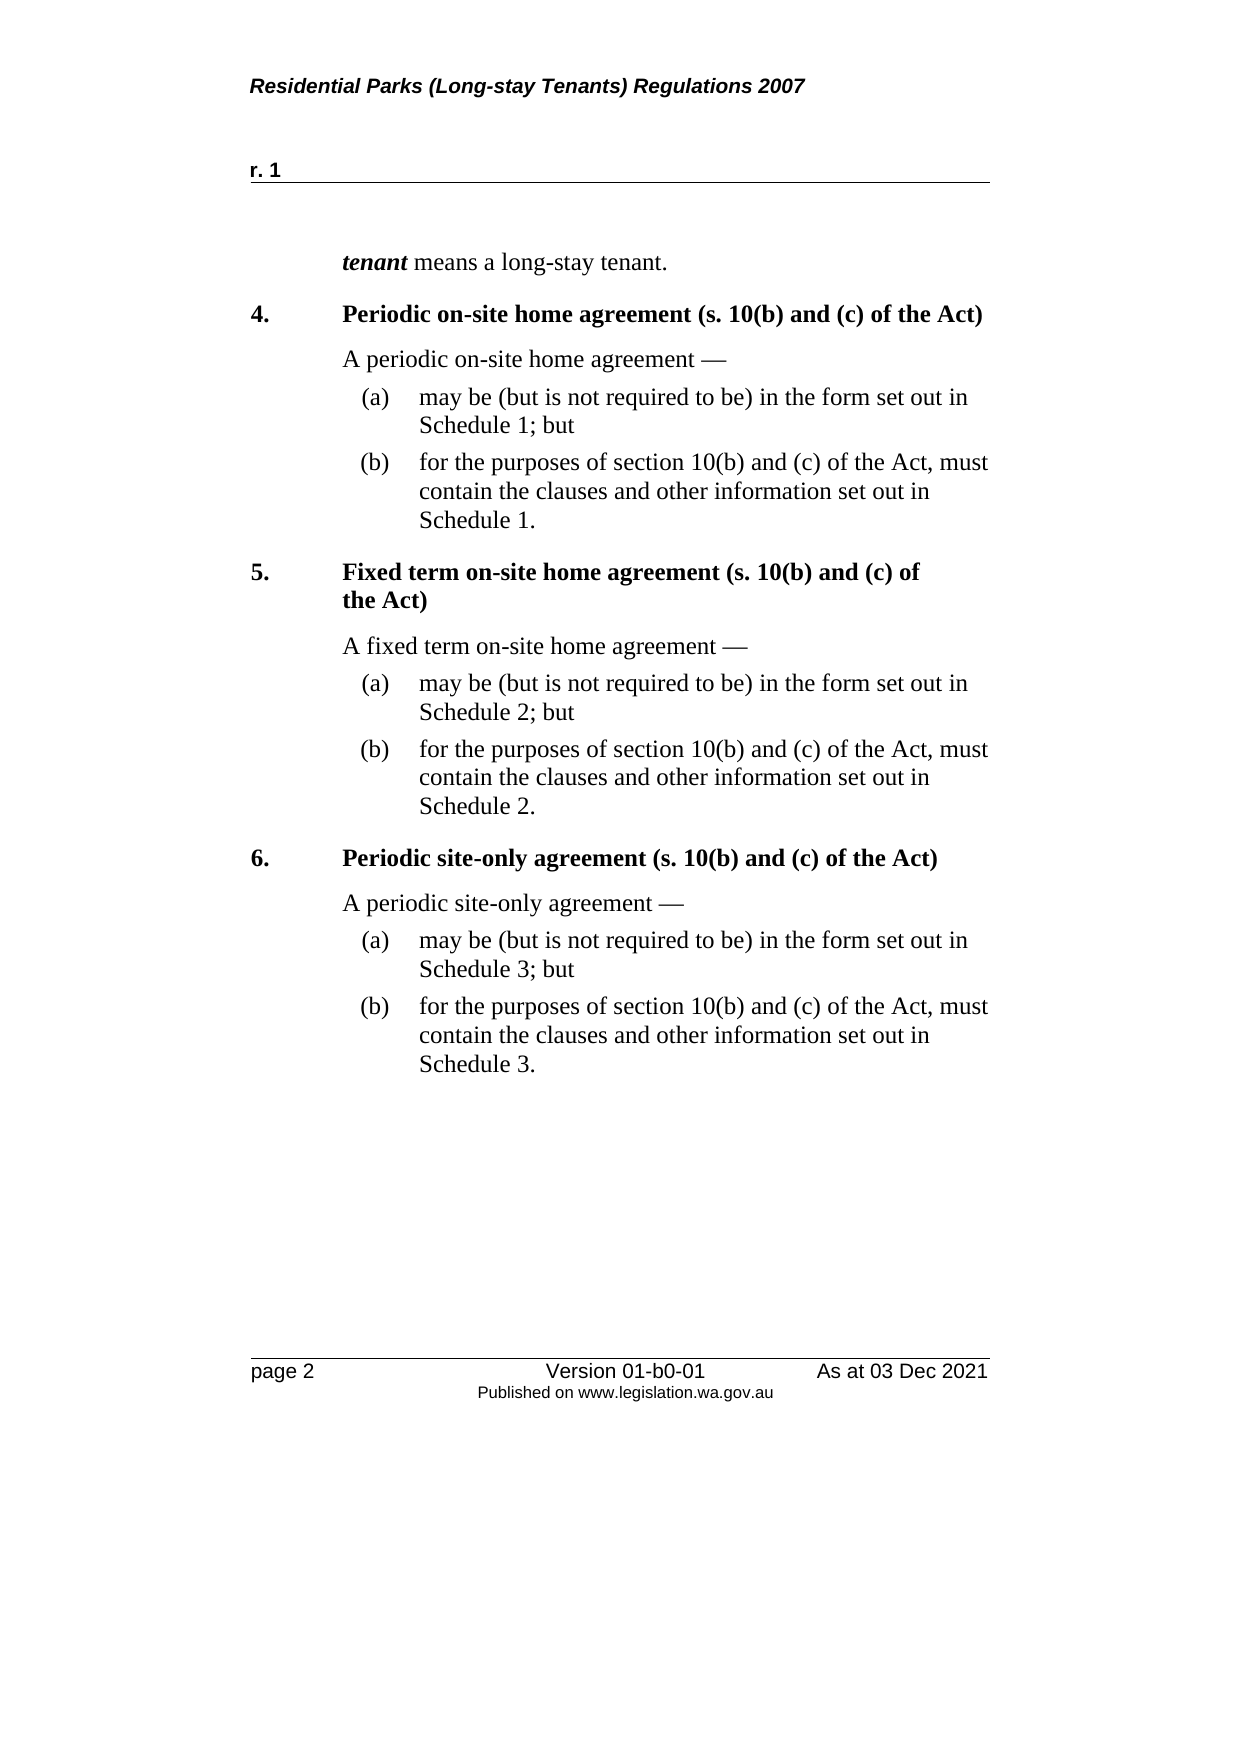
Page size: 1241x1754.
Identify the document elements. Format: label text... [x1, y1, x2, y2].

text A fixed term on-site home agreement — [251, 631, 990, 659]
text (a) may be (but is not required to be) in the form set out in Schedule 3; but [251, 925, 990, 983]
text (b) for the purposes of section 10(b) and (c) of the Act, must contain the clauses and other information set out in Schedule 3. [251, 991, 990, 1077]
text tenant means a long-stay tenant. [251, 247, 990, 276]
subtitle 6. Periodic site-only agreement (s. 10(b) and (c) of the Act) [251, 843, 990, 872]
subtitle 5. Fixed term on-site home agreement (s. 10(b) and (c) of the Act) [251, 557, 990, 614]
text A periodic on-site home agreement — [251, 344, 990, 373]
text (b) for the purposes of section 10(b) and (c) of the Act, must contain the clauses and other information set out in Schedule 1. [251, 447, 990, 534]
text A periodic site-only agreement — [251, 888, 990, 917]
subtitle 4. Periodic on-site home agreement (s. 10(b) and (c) of the Act) [251, 299, 990, 328]
text (a) may be (but is not required to be) in the form set out in Schedule 1; but [251, 382, 990, 439]
text (b) for the purposes of section 10(b) and (c) of the Act, must contain the clauses and other information set out in Schedule 2. [251, 734, 990, 820]
text (a) may be (but is not required to be) in the form set out in Schedule 2; but [251, 668, 990, 725]
